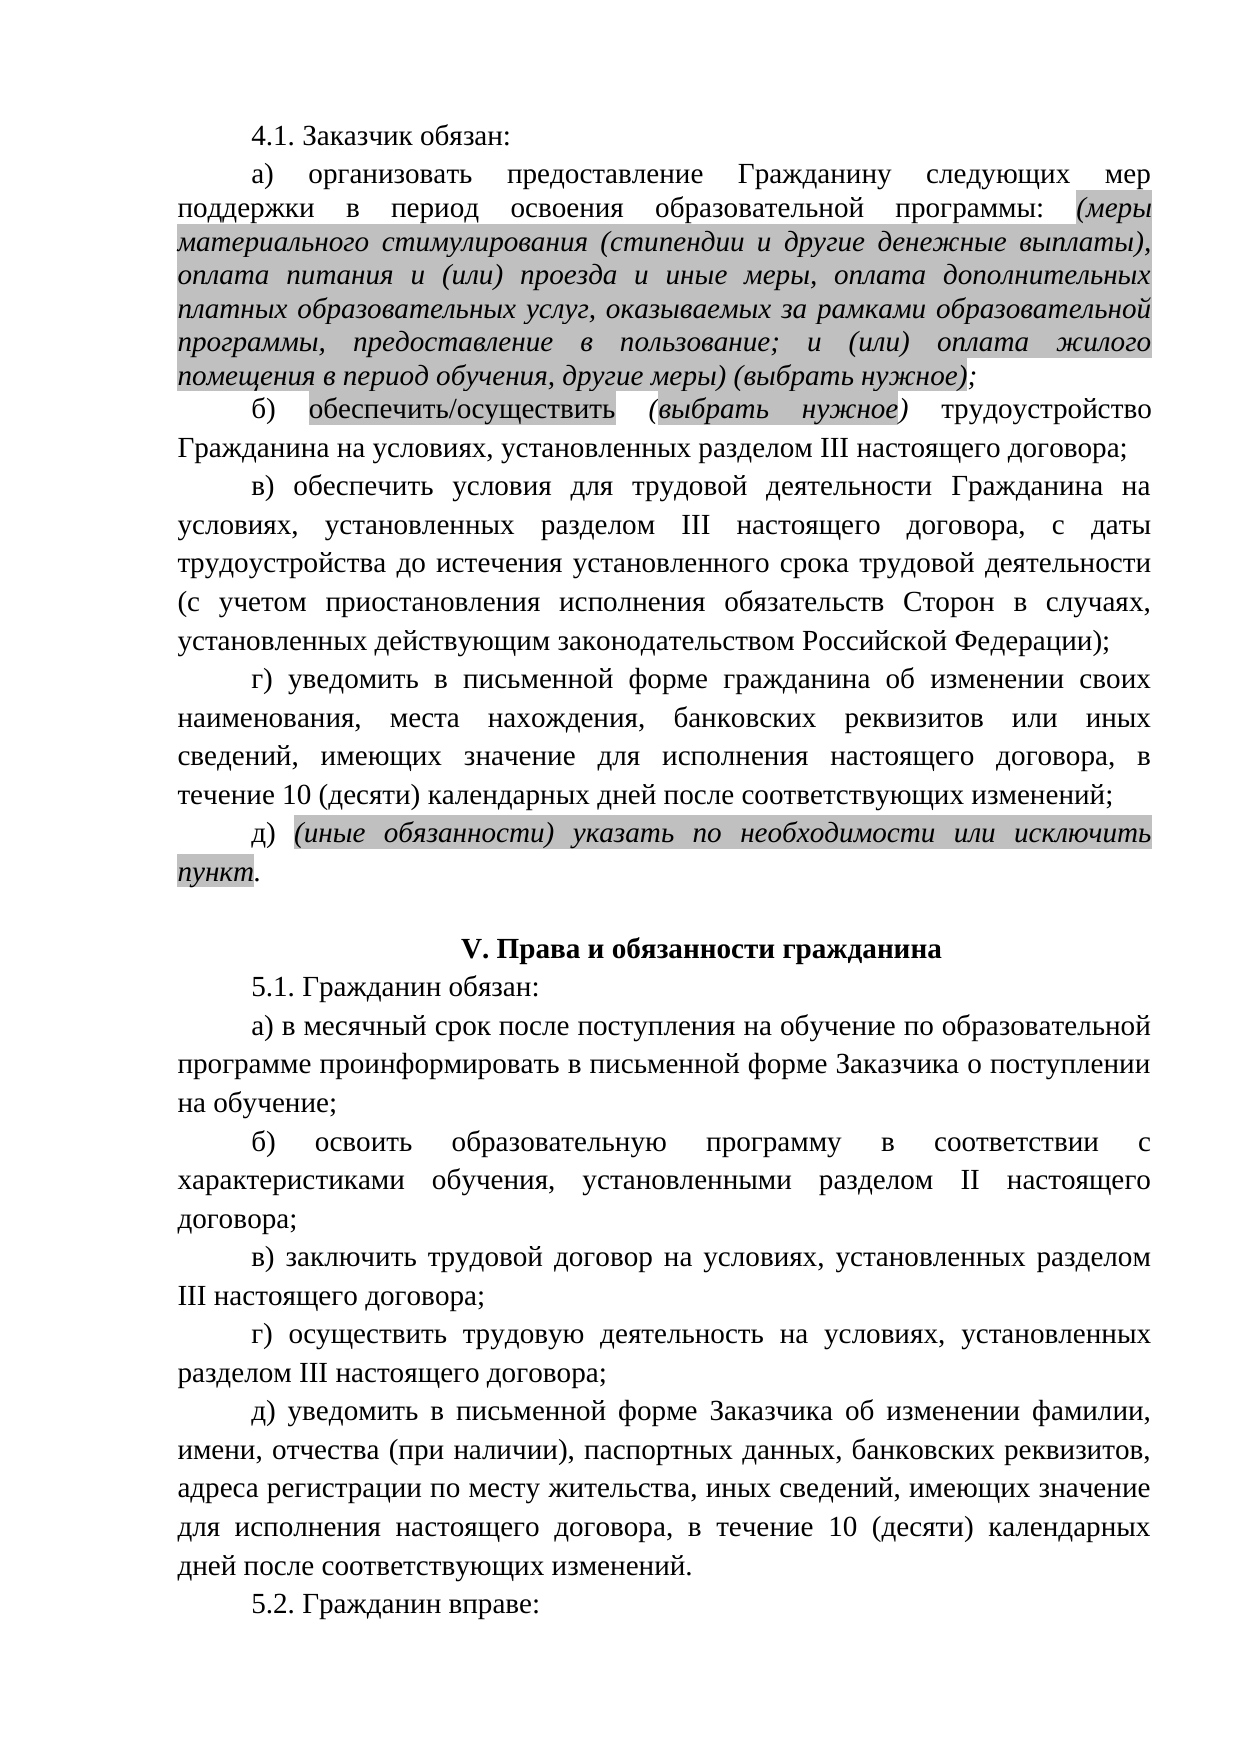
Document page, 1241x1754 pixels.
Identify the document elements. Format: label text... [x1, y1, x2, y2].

text д) (иные обязанности) указать по необходимости или исключить пункт. [177, 815, 1152, 887]
text б) освоить образовательную программу в соответствии с характеристиками обучения, установленными разделом II настоящего договора; [177, 1124, 1152, 1234]
text 5.1. Гражданин обязан: [177, 969, 1152, 1003]
text в) заключить трудовой договор на условиях, установленных разделом III настоящего договора; [177, 1239, 1152, 1311]
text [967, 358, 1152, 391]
text V. Права и обязанности гражданина [177, 931, 1152, 964]
text г) уведомить в письменной форме гражданина об изменении своих наименования, места нахождения, банковских реквизитов или иных сведений, имеющих значение для исполнения настоящего договора, в течение 10 (десяти) календарных дней после соответствующих изменений; [177, 661, 1152, 810]
text б) обеспечить/осуществить (выбрать нужное) трудоустройство Гражданина на условиях, установленных разделом III настоящего договора; [177, 391, 1152, 463]
text 4.1. Заказчик обязан: [177, 118, 1152, 152]
text а) организовать предоставление Гражданину следующих мер поддержки в период освоения образовательной программы: (меры материального стимулирования (стипендии и другие денежные выплаты), оплата питания и (или) проезда и иные меры, оплата дополнительных платных образовательных услуг, оказываемых за рамками образовательной программы, предоставление в пользование; и (или) оплата жилого помещения в период обучения, другие меры) (выбрать нужное); [177, 157, 1152, 224]
text д) уведомить в письменной форме Заказчика об изменении фамилии, имени, отчества (при наличии), паспортных данных, банковских реквизитов, адреса регистрации по месту жительства, иных сведений, имеющих значение для исполнения настоящего договора, в течение 10 (десяти) календарных дней после соответствующих изменений. [177, 1393, 1152, 1581]
text а) в месячный срок после поступления на обучение по образовательной программе проинформировать в письменной форме Заказчика о поступлении на обучение; [177, 1008, 1152, 1119]
text в) обеспечить условия для трудовой деятельности Гражданина на условиях, установленных разделом III настоящего договора, с даты трудоустройства до истечения установленного срока трудовой деятельности (с учетом приостановления исполнения обязательств Сторон в случаях, установленных действующим законодательством Российской Федерации); [177, 468, 1152, 656]
text г) осуществить трудовую деятельность на условиях, установленных разделом III настоящего договора; [177, 1316, 1152, 1388]
text 5.2. Гражданин вправе: [177, 1586, 1152, 1620]
